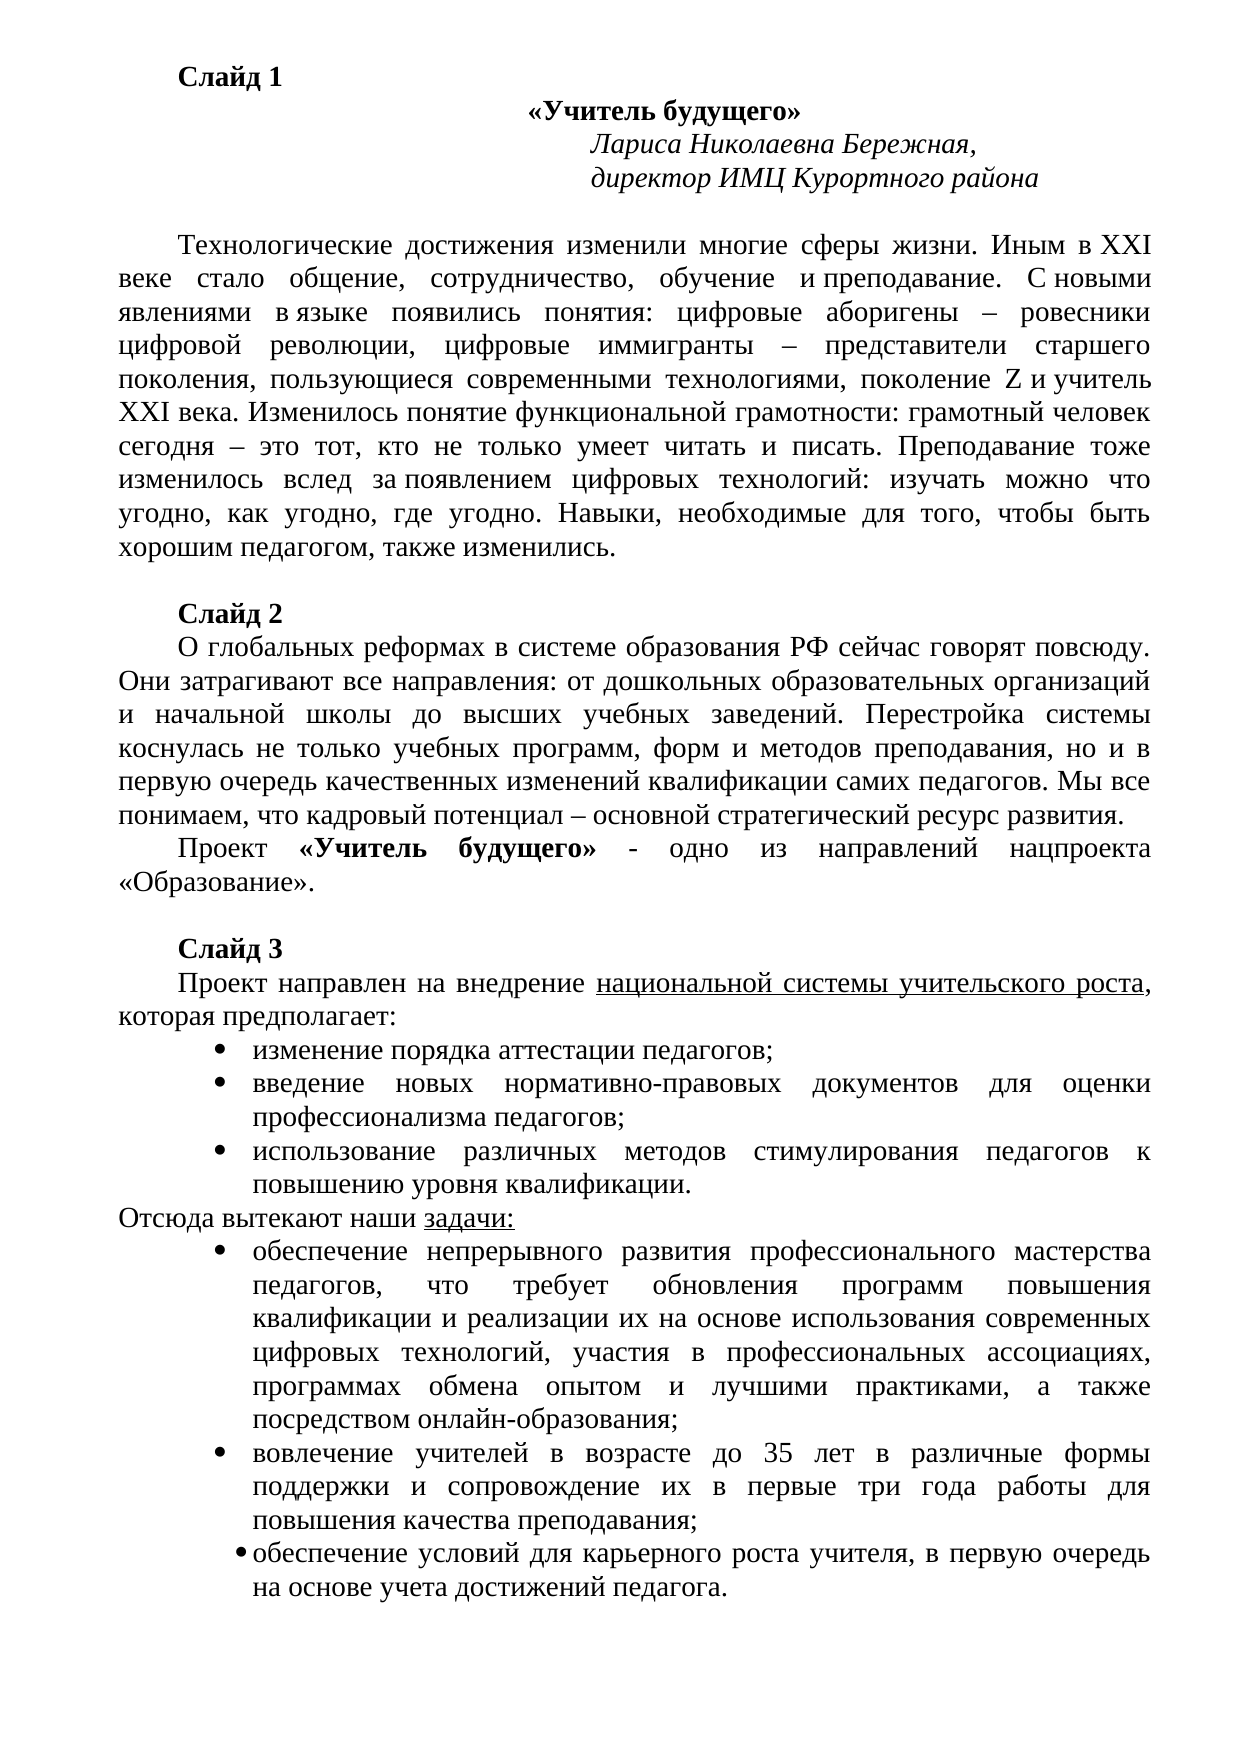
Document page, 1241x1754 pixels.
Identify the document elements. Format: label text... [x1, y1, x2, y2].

text Слайд 1 [118, 59, 1152, 93]
text Технологические достижения изменили многие сферы жизни. Иным в XXI веке стало общение, сотрудничество, обучение и преподавание. С новыми явлениями в языке появились понятия: цифровые аборигены – ровесники цифровой революции, цифровые иммигранты – представители старшего поколения, пользующиеся современными технологиями, поколение Z и учитель XXI века. Изменилось понятие функциональной грамотности: грамотный человек сегодня – это тот, кто не только умеет читать и писать. Преподавание тоже изменилось вслед за появлением цифровых технологий: изучать можно что угодно, как угодно, где угодно. Навыки, необходимые для того, чтобы быть хорошим педагогом, также изменились. [118, 227, 1152, 562]
text директор ИМЦ Курортного района [591, 160, 1152, 193]
text О глобальных реформах в системе образования РФ сейчас говорят повсюду. Они затрагивают все направления: от дошкольных образовательных организаций и начальной школы до высших учебных заведений. Перестройка системы коснулась не только учебных программ, форм и методов преподавания, но и в первую очередь качественных изменений квалификации самих педагогов. Мы все понимаем, что кадровый потенциал – основной стратегический ресурс развития. [118, 629, 1152, 831]
text Отсюда вытекают наши задачи: [118, 1200, 1152, 1233]
list обеспечение непрерывного развития профессионального мастерства педагогов, что требует обновления программ повышения квалификации и реализации их на основе использования современных цифровых технологий, участия в профессиональных ассоциациях, программах обмена опытом и лучшими практиками, а также посредством онлайн-образования; [215, 1233, 1152, 1435]
list вовлечение учителей в возрасте до 35 лет в различные формы поддержки и сопровождение их в первые три года работы для повышения качества преподавания; [215, 1435, 1152, 1535]
text «Учитель будущего» [118, 93, 1152, 126]
text Слайд 2 [118, 596, 1152, 629]
list изменение порядка аттестации педагогов; [215, 1032, 1152, 1065]
list обеспечение условий для карьерного роста учителя, в первую очередь на основе учета достижений педагога. [236, 1535, 1152, 1603]
text Проект направлен на внедрение национальной системы учительского роста, которая предполагает: [118, 965, 1152, 1032]
text Слайд 3 [118, 931, 1152, 965]
text Лариса Николаевна Бережная, [591, 126, 1152, 160]
text Проект «Учитель будущего» - одно из направлений нацпроекта «Образование». [118, 831, 1152, 898]
list использование различных методов стимулирования педагогов к повышению уровня квалификации. [215, 1133, 1152, 1200]
list введение новых нормативно-правовых документов для оценки профессионализма педагогов; [215, 1065, 1152, 1133]
